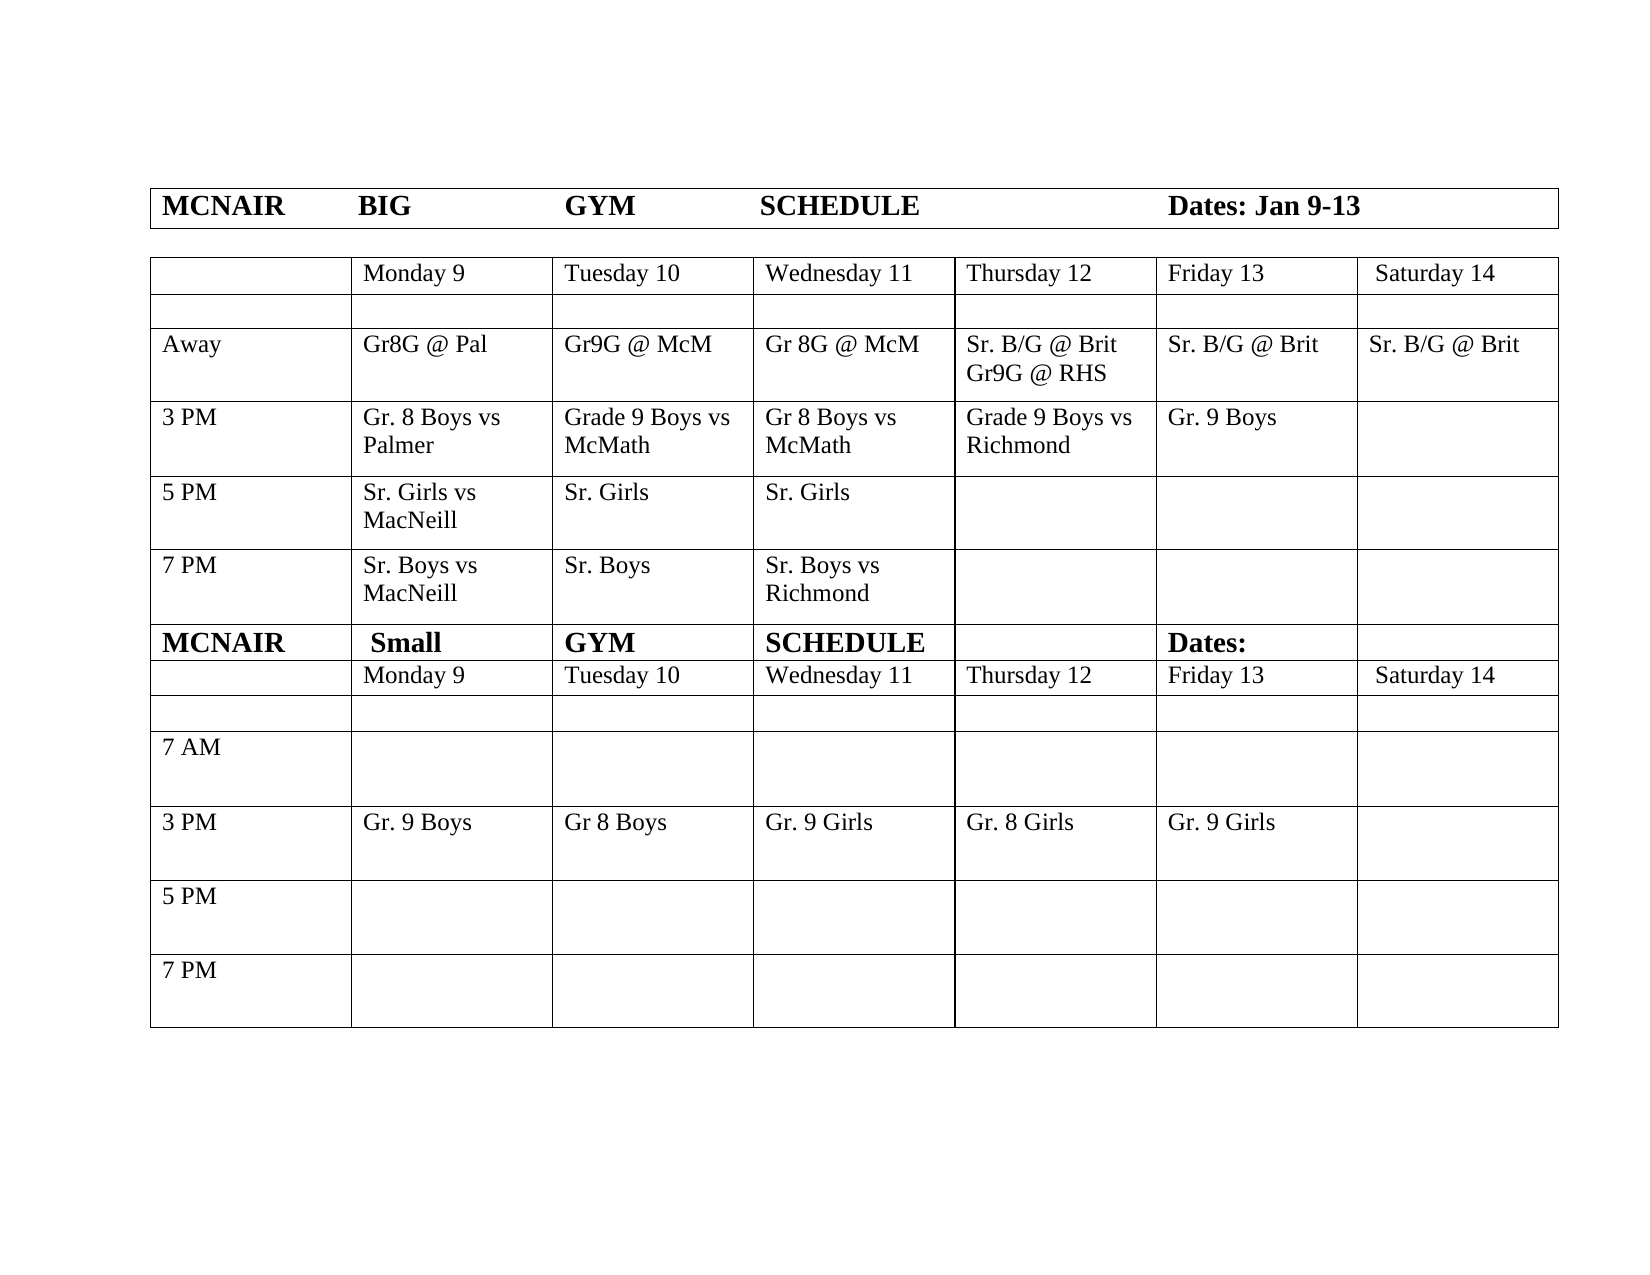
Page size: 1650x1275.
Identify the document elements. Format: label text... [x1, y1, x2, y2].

table_cell Friday 13 [1157, 661, 1357, 695]
table_cell [956, 625, 1156, 659]
table_cell 7 PM [151, 955, 351, 1027]
table_cell [1157, 881, 1357, 954]
table_cell [956, 881, 1156, 954]
table_cell Gr. 9 Boys [352, 807, 552, 880]
table_cell [1358, 732, 1558, 806]
table_cell Sr. B/G @ Brit [1157, 329, 1357, 401]
table_cell [1157, 477, 1357, 549]
table_cell [1358, 881, 1558, 954]
table_header Saturday 14 [1358, 258, 1558, 293]
table_header Wednesday 11 [754, 258, 954, 293]
table_header Friday 13 [1157, 258, 1357, 293]
table_cell Sr. Girls vs MacNeill [352, 477, 552, 549]
table_cell Gr 8 Boys [553, 807, 753, 880]
table_cell Sr. B/G @ Brit [1358, 329, 1558, 401]
table_cell Monday 9 [352, 661, 552, 695]
table_cell Gr. 9 Boys [1157, 402, 1357, 476]
table_cell [1358, 295, 1558, 328]
table_cell 7 AM [151, 732, 351, 806]
table_cell Gr. 8 Boys vs Palmer [352, 402, 552, 476]
table_header Thursday 12 [956, 258, 1156, 293]
table_cell [352, 881, 552, 954]
table_cell 5 PM [151, 477, 351, 549]
table_cell [352, 295, 552, 328]
table_cell [553, 955, 753, 1027]
table_cell Gr. 8 Girls [956, 807, 1156, 880]
table_cell [1358, 696, 1558, 731]
table_cell 3 PM [151, 807, 351, 880]
table_cell 5 PM [151, 881, 351, 954]
table_header [151, 258, 351, 293]
table_cell [1157, 696, 1357, 731]
table_cell Sr. B/G @ Brit Gr9G @ RHS [956, 329, 1156, 401]
table_cell Sr. Boys vs Richmond [754, 550, 954, 624]
table_cell [151, 696, 351, 731]
table_cell Wednesday 11 [754, 661, 954, 695]
table_cell GYM [553, 625, 753, 659]
table_cell SCHEDULE [754, 625, 954, 659]
table_cell Tuesday 10 [553, 661, 753, 695]
table_cell Sr. Girls [754, 477, 954, 549]
table_cell [553, 696, 753, 731]
table_cell [352, 696, 552, 731]
table_cell Gr 8G @ McM [754, 329, 954, 401]
table_cell [1358, 550, 1558, 624]
table_cell [754, 295, 954, 328]
table_cell [1358, 477, 1558, 549]
table_cell [1157, 955, 1357, 1027]
table_cell Gr 8 Boys vs McMath [754, 402, 954, 476]
table_cell [553, 295, 753, 328]
table_cell [553, 732, 753, 806]
table_cell [956, 732, 1156, 806]
table_cell 7 PM [151, 550, 351, 624]
table_cell [1358, 807, 1558, 880]
table_cell [956, 696, 1156, 731]
table_cell Grade 9 Boys vs McMath [553, 402, 753, 476]
table_cell [754, 732, 954, 806]
table_cell Grade 9 Boys vs Richmond [956, 402, 1156, 476]
table_cell Away [151, 329, 351, 401]
table_cell MCNAIR [151, 625, 351, 659]
table_cell [956, 550, 1156, 624]
table_cell [352, 955, 552, 1027]
table_cell [1358, 625, 1558, 659]
table_cell Gr. 9 Girls [1157, 807, 1357, 880]
table_header MCNAIR BIG GYM SCHEDULE Dates: Jan 9-13 [151, 189, 1558, 227]
table_cell [1157, 732, 1357, 806]
table_cell [956, 477, 1156, 549]
table_cell [1157, 550, 1357, 624]
table_cell 3 PM [151, 402, 351, 476]
table_header Tuesday 10 [553, 258, 753, 293]
table_cell Sr. Boys [553, 550, 753, 624]
table_header Monday 9 [352, 258, 552, 293]
table_cell Gr9G @ McM [553, 329, 753, 401]
table_cell [553, 881, 753, 954]
table_cell [754, 955, 954, 1027]
table_cell [151, 661, 351, 695]
table_cell Sr. Girls [553, 477, 753, 549]
table_cell Gr8G @ Pal [352, 329, 552, 401]
table_cell [754, 696, 954, 731]
table_cell Sr. Boys vs MacNeill [352, 550, 552, 624]
table_cell Saturday 14 [1358, 661, 1558, 695]
table_cell Thursday 12 [956, 661, 1156, 695]
table_cell [956, 295, 1156, 328]
table_cell [1358, 402, 1558, 476]
table_cell Gr. 9 Girls [754, 807, 954, 880]
table_cell [1358, 955, 1558, 1027]
table_cell [956, 955, 1156, 1027]
table_cell [754, 881, 954, 954]
table_cell [352, 732, 552, 806]
table_cell Dates: [1157, 625, 1357, 659]
table_cell Small [352, 625, 552, 659]
table_cell [151, 295, 351, 328]
table_cell [1157, 295, 1357, 328]
